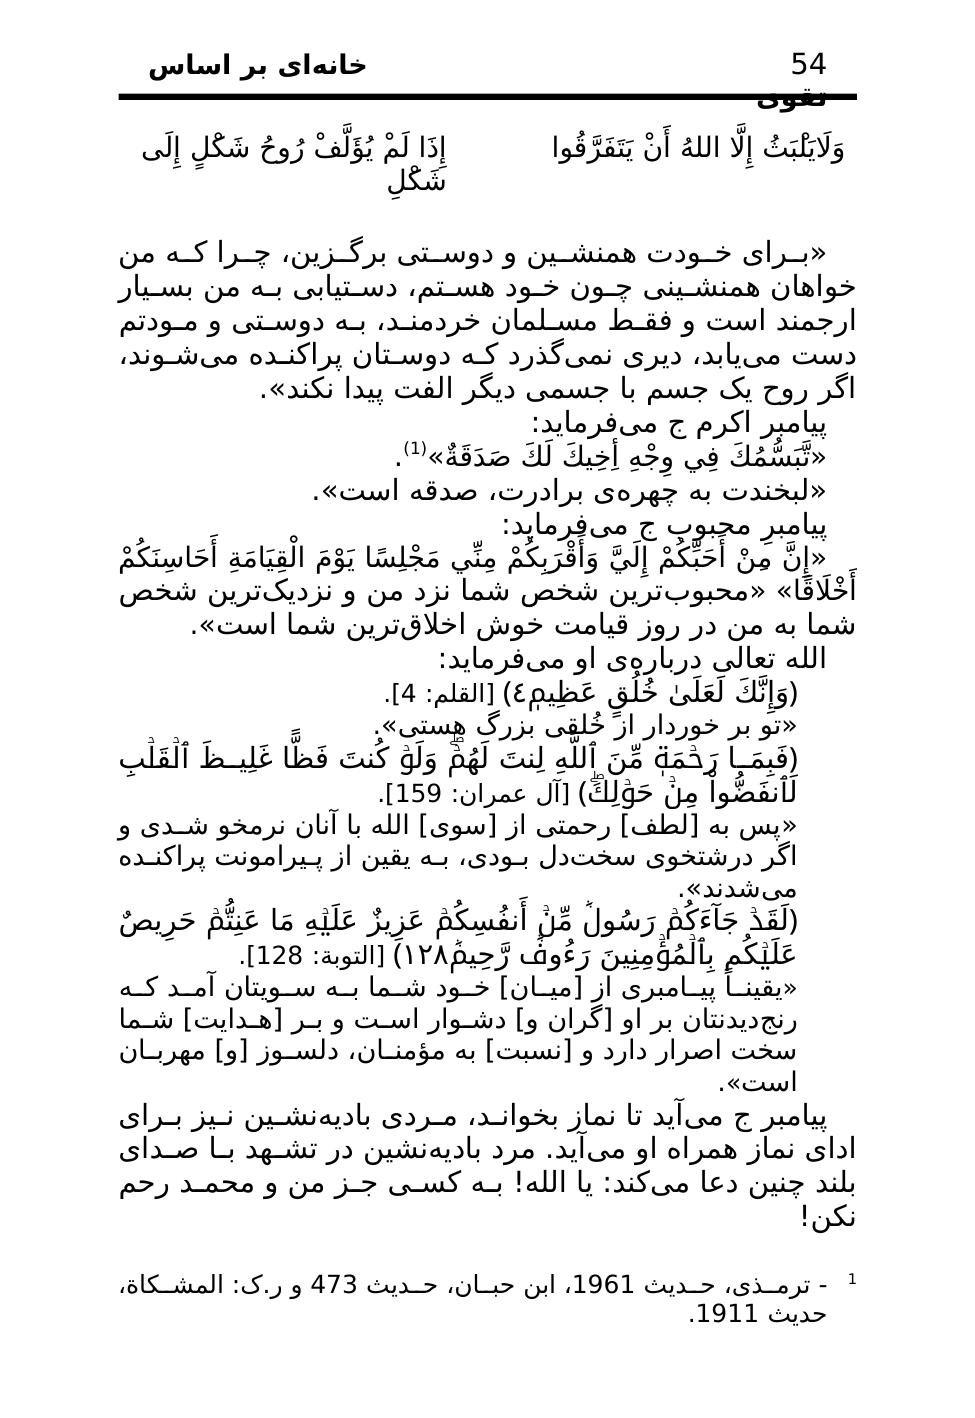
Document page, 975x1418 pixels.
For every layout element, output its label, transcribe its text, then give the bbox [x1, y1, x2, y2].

text پیامبر اکرم ج می‌فرماید: [118, 405, 857, 439]
text ﴿فَبِمَا رَحۡمَةٖ مِّنَ ٱللَّهِ لِنتَ لَهُمۡۖ وَلَوۡ كُنتَ فَظًّا غَلِيظَ ٱلۡقَلۡبِ لَٱنفَضُّواْ مِنۡ حَوۡلِكَۖ﴾ [آل عمران: 159]. [118, 741, 798, 809]
text «یقیناً پیامبری از [میان] خود شما به سویتان آمد که رنج‌دیدنتان بر او [گران و] دشوار است و بر [هدایت] شما سخت اصرار دارد و [نسبت] به مؤمنان، دلسوز [و] مهربان است». [118, 972, 798, 1098]
text «إِنَّ مِنْ أَحَبِّكُمْ إِلَيَّ وَأَقْرَبِكُمْ مِنِّي مَجْلِسًا يَوْمَ الْقِيَامَةِ أَحَاسِنَكُمْ أَخْلَاقًا» «محبوب‌ترین شخص شما نزد من و نزدیک‌ترین شخص شما به من در روز قیامت خوش اخلاق‌ترین شما است». [118, 541, 857, 642]
text الله تعالی درباره‌ی او می‌فرماید: [118, 642, 857, 676]
text ﴿وَإِنَّكَ لَعَلَىٰ خُلُقٍ عَظِيمٖ٤﴾ [القلم: 4]. [118, 676, 798, 709]
text پیامبر ج می‌آید تا نماز بخواند، مردی بادیه‌نشین نیز برای ادای نماز همراه او می‌آید. مرد بادیه‌نشین در تشهد با صدای بلند چنین دعا می‌کند: یا الله! به کسی جز من و محمد رحم نکن! [118, 1098, 857, 1234]
text «برای خودت همنشین و دوستی برگزین، چرا که من خواهان همنشینی چون خود هستم، دستیابی به من بسیار ارجمند است و فقط مسلمان خردمند، به دوستی و مودتم دست می‌یابد، دیری نمی‌گذرد که دوستان پراکنده می‌شوند، اگر روح یک جسم با جسمی دیگر الفت پیدا نکند». [118, 235, 857, 405]
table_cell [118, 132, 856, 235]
text «پس به [لطف] رحمتی از [سوی] الله با آنان نرمخو شدی و اگر درشتخوی سخت‌دل بودی، به یقین از پیرامونت پراکنده می‌شدند». [118, 809, 798, 904]
text «لبخندت به چهره‌ی برادرت، صدقه است». [118, 473, 857, 507]
text ﴿لَقَدۡ جَآءَكُمۡ رَسُولٞ مِّنۡ أَنفُسِكُمۡ عَزِيزٌ عَلَيۡهِ مَا عَنِتُّمۡ حَرِيصٌ عَلَيۡكُم بِٱلۡمُؤۡمِنِينَ رَءُوفٞ رَّحِيمٞ١٢٨﴾ [التوبة: 128]. [118, 904, 798, 972]
text پیامبرِ محبوب ج می‌فرماید: [118, 507, 857, 541]
text «تو بر خوردار از خُلقی بزرگ هستی». [118, 709, 798, 741]
text «تَّبَسُّمُكَ فِي وِجْهِ أِخِيكَ لَكَ صَدَقَةٌ»(). [118, 439, 857, 473]
